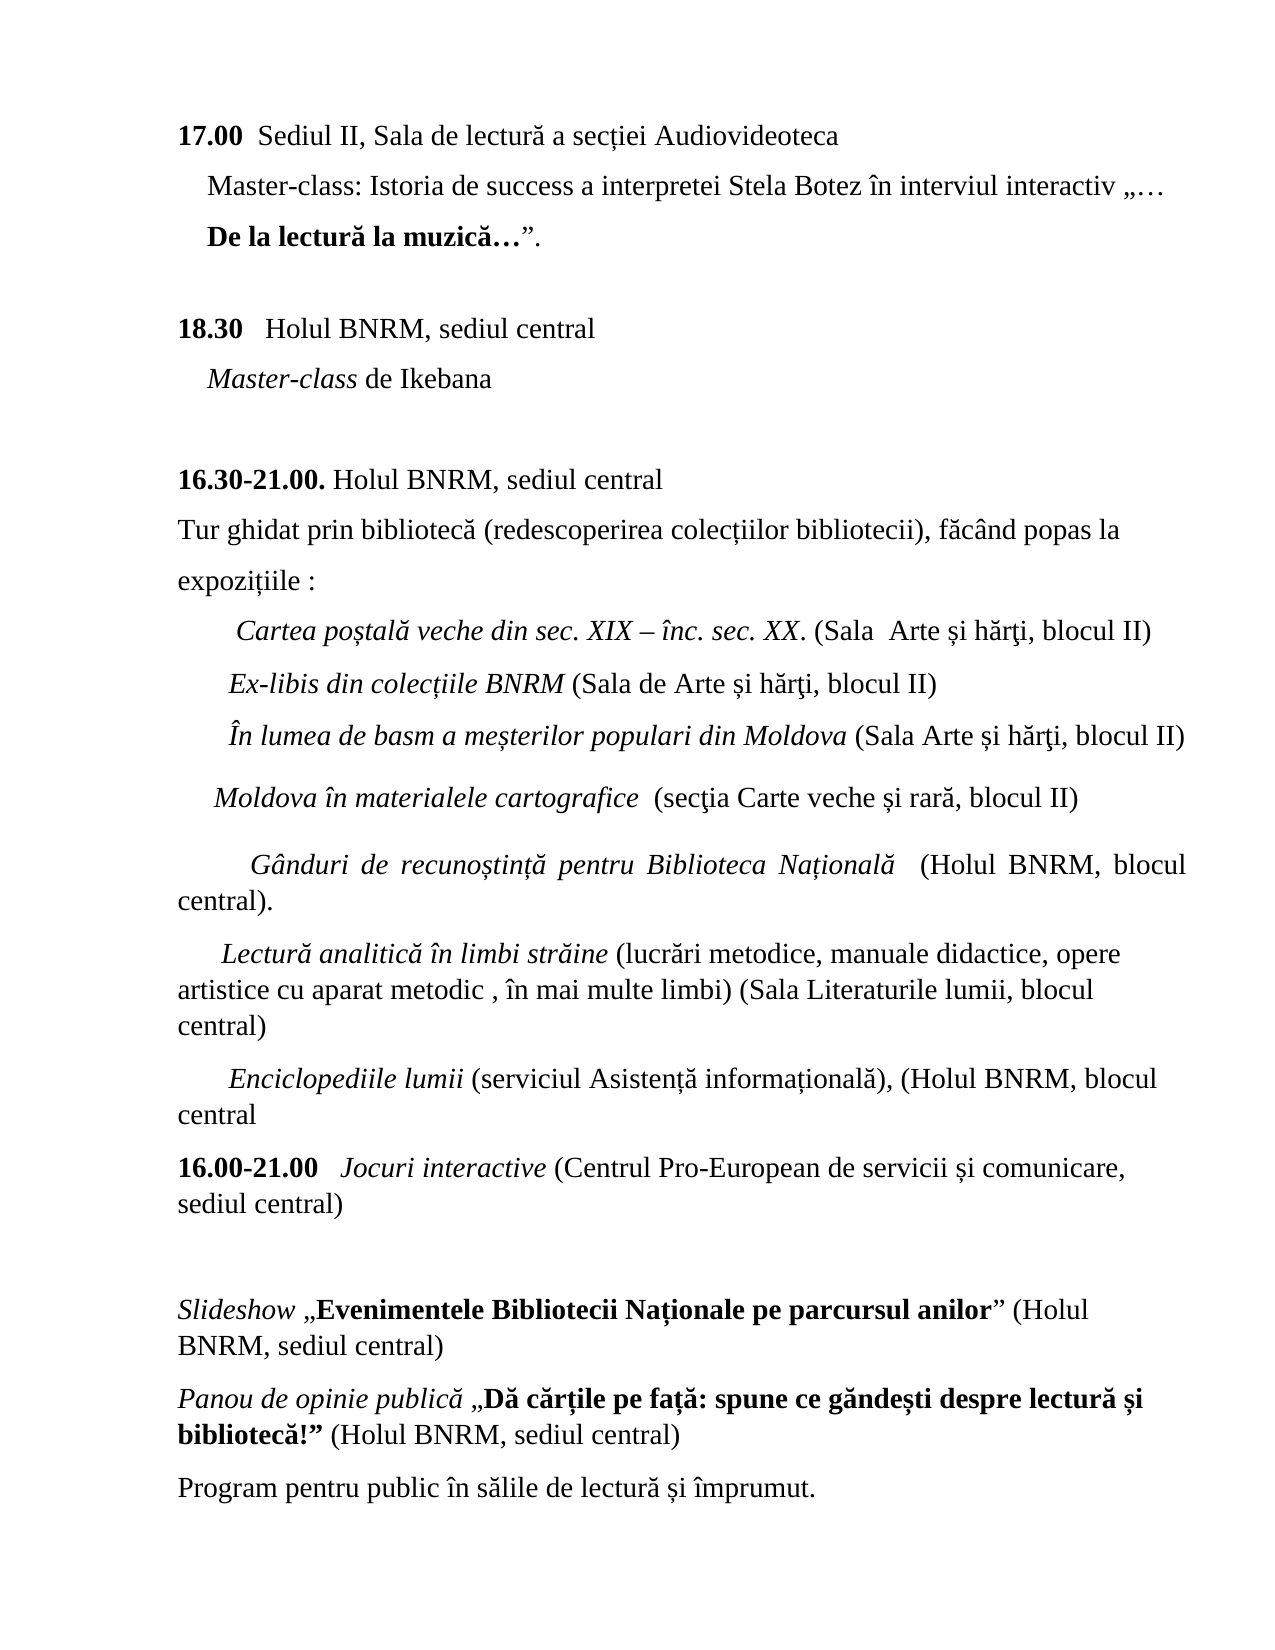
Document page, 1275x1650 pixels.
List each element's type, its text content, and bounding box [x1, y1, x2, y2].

text Master-class de Ikebana [207, 361, 1186, 395]
text Enciclopediile lumii (serviciul Asistență informațională), (Holul BNRM, blocul central [177, 1061, 1186, 1131]
text Tur ghidat prin bibliotecă (redescoperirea colecțiilor bibliotecii), făcând popas la expozițiile : [177, 512, 1186, 596]
text Moldova în materialele cartografice (secţia Carte veche și rară, blocul II) [177, 780, 1186, 814]
text Gânduri de recunoștință pentru Biblioteca Națională (Holul BNRM, blocul central). [177, 847, 1186, 917]
text Slideshow „Evenimentele Bibliotecii Naționale pe parcursul anilor” (Holul BNRM, sediul central) [177, 1292, 1186, 1362]
text Program pentru public în sălile de lectură și împrumut. [177, 1470, 1186, 1503]
text În lumea de basm a meșterilor populari din Moldova (Sala Arte și hărţi, blocul II) [177, 718, 1186, 752]
text 16.30-21.00. Holul BNRM, sediul central [177, 462, 1186, 496]
text Master-class: Istoria de success a interpretei Stela Botez în interviul interactiv „…De la lectură la muzică…”. [207, 168, 1186, 252]
text 17.00 Sediul II, Sala de lectură a secției Audiovideoteca [177, 118, 1186, 152]
text Ex-libis din colecțiile BNRM (Sala de Arte și hărţi, blocul II) [177, 666, 1186, 699]
text Cartea poștală veche din sec. XIX – înc. sec. XX. (Sala Arte și hărţi, blocul II) [177, 613, 1186, 646]
text Panou de opinie publică „Dă cărțile pe față: spune ce găndești despre lectură și bibliotecă!” (Holul BNRM, sediul central) [177, 1381, 1186, 1451]
text 16.00-21.00 Jocuri interactive (Centrul Pro-European de servicii și comunicare, sediul central) [177, 1150, 1186, 1220]
text 18.30 Holul BNRM, sediul central [177, 311, 1186, 344]
text Lectură analitică în limbi străine (lucrări metodice, manuale didactice, opere artistice cu aparat metodic , în mai multe limbi) (Sala Literaturile lumii, blocul central) [177, 936, 1186, 1042]
